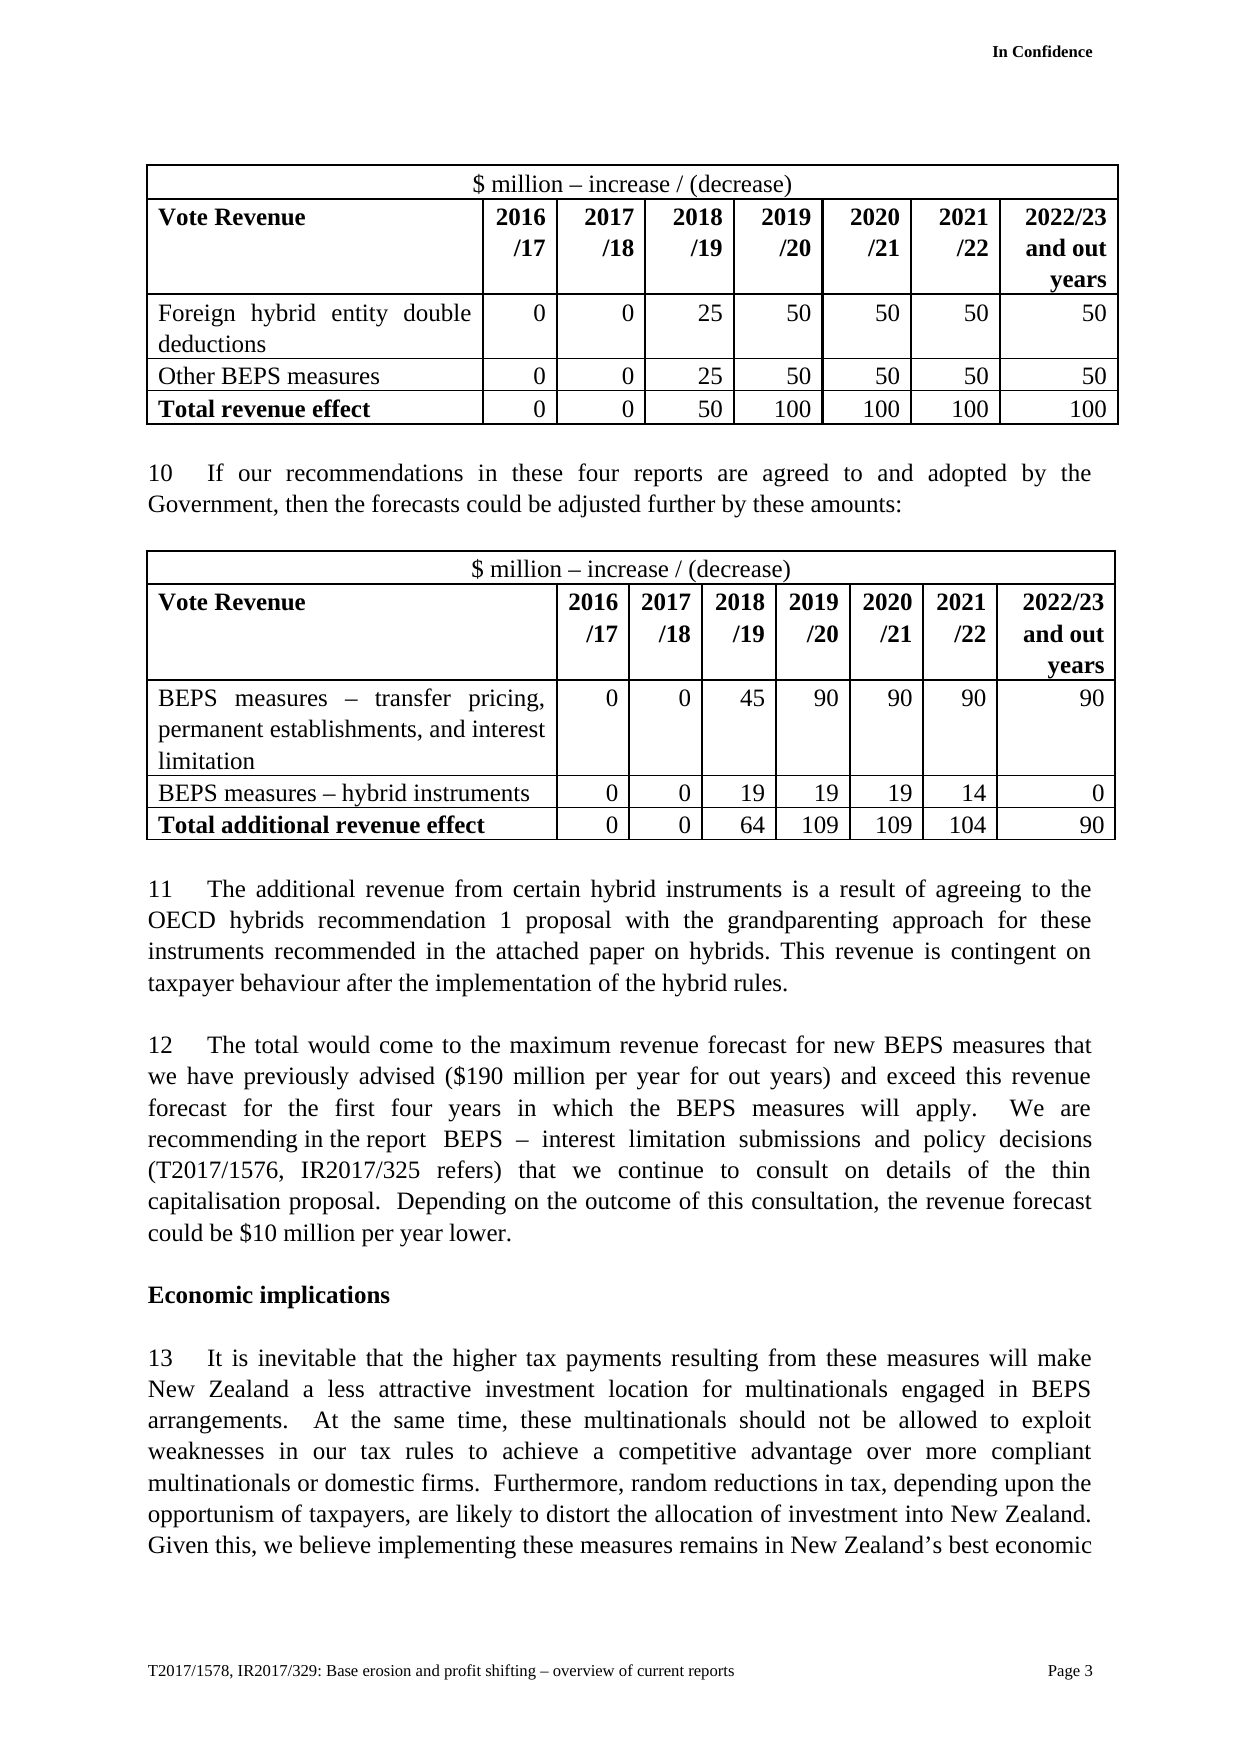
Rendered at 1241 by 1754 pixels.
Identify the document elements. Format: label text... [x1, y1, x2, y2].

table_cell 50 [824, 295, 910, 358]
table_cell 2016 /17 [558, 585, 628, 679]
table_cell 2019 /20 [735, 200, 821, 293]
table_cell 19 [703, 776, 775, 807]
table_cell 0 [558, 359, 644, 390]
table_cell Total revenue effect [148, 391, 482, 422]
table_cell 50 [735, 359, 821, 390]
table_cell 0 [630, 808, 701, 839]
table_cell Vote Revenue [148, 200, 482, 293]
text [148, 1340, 1092, 1559]
table_cell 2019 /20 [777, 585, 849, 679]
table_cell 2017 /18 [558, 200, 644, 293]
table_cell BEPS measures – hybrid instruments [148, 776, 556, 807]
table_cell 90 [924, 681, 996, 774]
table_cell 0 [558, 681, 628, 774]
table_cell 90 [777, 681, 849, 774]
table_cell 90 [851, 681, 922, 774]
table_cell 0 [630, 681, 701, 774]
table_cell 0 [558, 295, 644, 358]
table_cell 50 [912, 295, 999, 358]
table_cell 2022/23 and out years [998, 585, 1114, 679]
table_cell 2021 /22 [912, 200, 999, 293]
table_cell Vote Revenue [148, 585, 556, 679]
table_cell 19 [777, 776, 849, 807]
text If our recommendations in these four reports are agreed to and adopted by the Government, then the forecasts could be adjusted further by these amounts: [148, 456, 1092, 518]
table_cell 100 [735, 391, 821, 422]
table_cell 0 [484, 295, 556, 358]
text The total would come to the maximum revenue forecast for new BEPS measures that we have previously advised ($190 million per year for out years) and exceed this revenue forecast for the first four years in which the BEPS measures will apply. We are recommending in the report BEPS – interest limitation submissions and policy decisions (T2017/1576, IR2017/325 refers) that we continue to consult on details of the thin capitalisation proposal. Depending on the outcome of this consultation, the revenue forecast could be $10 million per year lower. [148, 1028, 1092, 1246]
table_cell 0 [558, 391, 644, 422]
table_cell 14 [924, 776, 996, 807]
table_cell 90 [998, 808, 1114, 839]
table_cell 64 [703, 808, 775, 839]
text The additional revenue from certain hybrid instruments is a result of agreeing to the OECD hybrids recommendation 1 proposal with the grandparenting approach for these instruments recommended in the attached paper on hybrids. This revenue is contingent on taxpayer behaviour after the implementation of the hybrid rules. [148, 871, 1092, 996]
table_cell 2021 /22 [924, 585, 996, 679]
table_header $ million – increase / (decrease) [148, 552, 1114, 583]
table_cell 2017 /18 [630, 585, 701, 679]
table_cell 109 [851, 808, 922, 839]
table_cell Total additional revenue effect [148, 808, 556, 839]
table_cell 50 [912, 359, 999, 390]
table_cell 90 [998, 681, 1114, 774]
table_cell 109 [777, 808, 849, 839]
text Economic implications [148, 1278, 1092, 1309]
table_cell 0 [558, 808, 628, 839]
table_cell 19 [851, 776, 922, 807]
table_cell 25 [646, 295, 733, 358]
table_cell 50 [735, 295, 821, 358]
table_cell 0 [484, 359, 556, 390]
table_cell Foreign hybrid entity double deductions [148, 295, 482, 358]
table_cell 2022/23 and out years [1001, 200, 1117, 293]
table_cell BEPS measures – transfer pricing, permanent establishments, and interest limitation [148, 681, 556, 774]
table_cell Other BEPS measures [148, 359, 482, 390]
table_cell 0 [484, 391, 556, 422]
table_cell 0 [558, 776, 628, 807]
table_cell 50 [824, 359, 910, 390]
table_cell 0 [998, 776, 1114, 807]
table_cell 0 [630, 776, 701, 807]
table_cell 100 [1001, 391, 1117, 422]
table_cell 50 [1001, 295, 1117, 358]
table_cell 50 [1001, 359, 1117, 390]
table_cell 25 [646, 359, 733, 390]
table_cell 2018 /19 [703, 585, 775, 679]
table_cell 2020 /21 [824, 200, 910, 293]
table_cell 50 [646, 391, 733, 422]
table_cell 2018 /19 [646, 200, 733, 293]
table_header $ million – increase / (decrease) [148, 166, 1117, 197]
table_cell 100 [824, 391, 910, 422]
table_cell 45 [703, 681, 775, 774]
table_cell 104 [924, 808, 996, 839]
table_cell 2020 /21 [851, 585, 922, 679]
table_cell 100 [912, 391, 999, 422]
table_cell 2016 /17 [484, 200, 556, 293]
